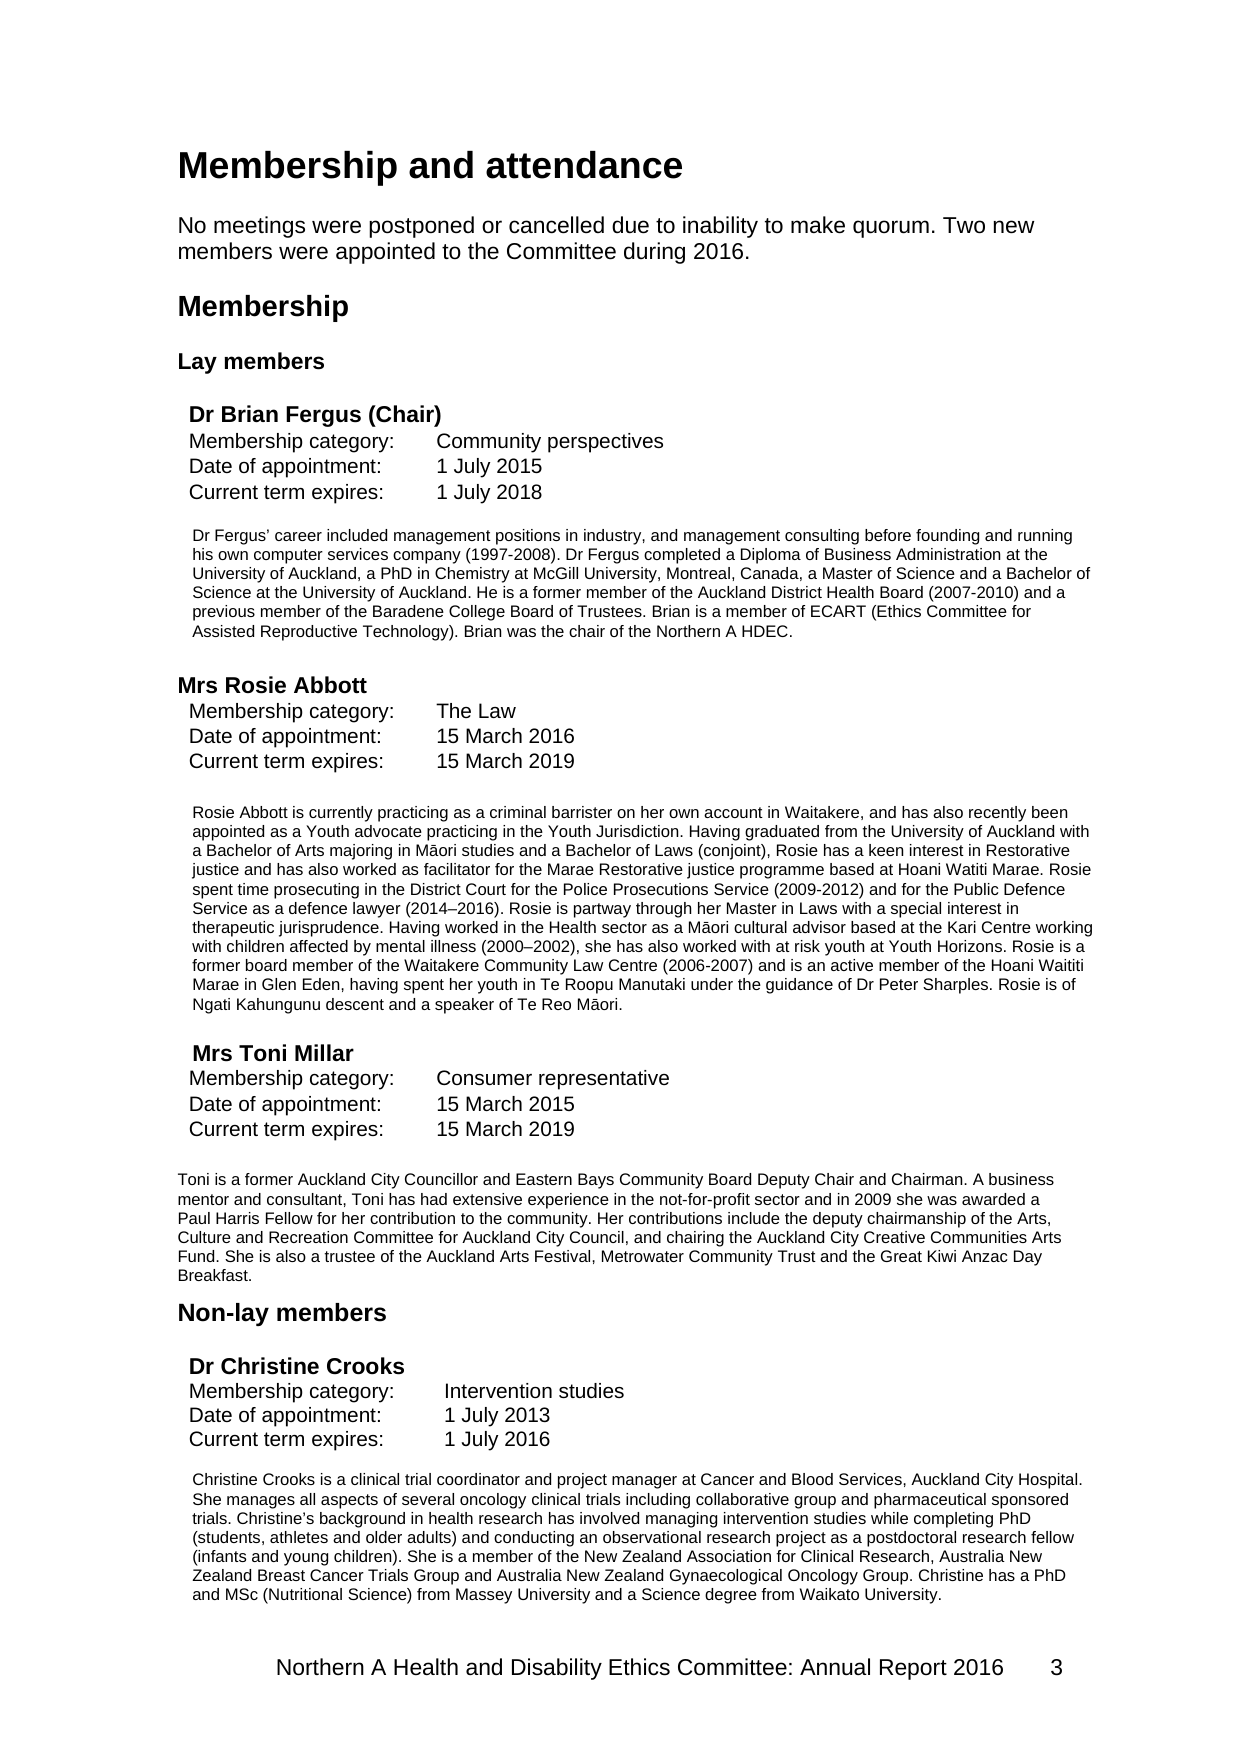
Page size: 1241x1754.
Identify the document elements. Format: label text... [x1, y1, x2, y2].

table_cell Current term expires: [177, 1117, 436, 1144]
table_header Membership category: [177, 1066, 436, 1091]
table_cell 1 July 2016 [433, 1427, 1101, 1451]
text Dr Fergus’ career included management positions in industry, and management consulting before founding and running his own computer services company (1997-2008). Dr Fergus completed a Diploma of Business Administration at the University of Auckland, a PhD in Chemistry at McGill University, Montreal, Canada, a Master of Science and a Bachelor of Science at the University of Auckland. He is a former member of the Auckland District Health Board (2007-2010) and a previous member of the Baradene College Board of Trustees. Brian is a member of ECART (Ethics Committee for Assisted Reproductive Technology). Brian was the chair of the Northern A HDEC. [192, 526, 1098, 641]
table_cell 15 March 2015 [436, 1091, 1113, 1117]
text No meetings were postponed or cancelled due to inability to make quorum. Two new members were appointed to the Committee during 2016. [177, 212, 1063, 264]
table_cell Intervention studies [433, 1379, 1101, 1403]
table_header Membership category: [177, 699, 436, 724]
table_header Consumer representative [436, 1066, 1113, 1091]
subtitle Non-lay members [177, 1298, 1063, 1326]
table_cell 15 March 2019 [436, 749, 1113, 776]
text Mrs Rosie Abbott [177, 672, 1063, 699]
table_cell Current term expires: [177, 480, 436, 506]
table_cell 15 March 2016 [436, 724, 1113, 749]
table_cell Membership category: [177, 429, 436, 454]
table_header Dr Christine Crooks [177, 1353, 1062, 1379]
table_cell Community perspectives [436, 429, 1113, 454]
table_cell 1 July 2018 [436, 480, 1113, 506]
table_cell Membership category: [177, 1379, 433, 1403]
table_cell 1 July 2015 [436, 454, 1113, 479]
table_cell Date of appointment: [177, 454, 436, 479]
text Christine Crooks is a clinical trial coordinator and project manager at Cancer and Blood Services, Auckland City Hospital. She manages all aspects of several oncology clinical trials including collaborative group and pharmaceutical sponsored trials. Christine’s background in health research has involved managing intervention studies while completing PhD (students, athletes and older adults) and conducting an observational research project as a postdoctoral research fellow (infants and young children). She is a member of the New Zealand Association for Clinical Research, Australia New Zealand Breast Cancer Trials Group and Australia New Zealand Gynaecological Oncology Group. Christine has a PhD and MSc (Nutritional Science) from Massey University and a Science degree from Waikato University. [192, 1470, 1098, 1604]
table_cell 15 March 2019 [436, 1117, 1113, 1144]
text Mrs Toni Millar [192, 1040, 1098, 1066]
table_cell Date of appointment: [177, 1091, 436, 1117]
subtitle Membership and attendance [177, 144, 1098, 187]
subtitle Membership [177, 289, 1063, 323]
table_header Dr Brian Fergus (Chair) [177, 401, 1074, 429]
table_cell 1 July 2013 [433, 1403, 1101, 1427]
table_cell Date of appointment: [177, 724, 436, 749]
table_header The Law [436, 699, 1113, 724]
table_cell Current term expires: [177, 749, 436, 776]
table_cell Date of appointment: [177, 1403, 433, 1427]
subtitle Lay members [177, 348, 1063, 374]
text Rosie Abbott is currently practicing as a criminal barrister on her own account in Waitakere, and has also recently been appointed as a Youth advocate practicing in the Youth Jurisdiction. Having graduated from the University of Auckland with a Bachelor of Arts majoring in Māori studies and a Bachelor of Laws (conjoint), Rosie has a keen interest in Restorative justice and has also worked as facilitator for the Marae Restorative justice programme based at Hoani Watiti Marae. Rosie spent time prosecuting in the District Court for the Police Prosecutions Service (2009-2012) and for the Public Defence Service as a defence lawyer (2014–2016). Rosie is partway through her Master in Laws with a special interest in therapeutic jurisprudence. Having worked in the Health sector as a Māori cultural advisor based at the Kari Centre working with children affected by mental illness (2000–2002), she has also worked with at risk youth at Youth Horizons. Rosie is a former board member of the Waitakere Community Law Centre (2006-2007) and is an active member of the Hoani Waititi Marae in Glen Eden, having spent her youth in Te Roopu Manutaki under the guidance of Dr Peter Sharples. Rosie is of Ngati Kahungunu descent and a speaker of Te Reo Māori. [192, 803, 1098, 1013]
text Toni is a former Auckland City Councillor and Eastern Bays Community Board Deputy Chair and Chairman. A business mentor and consultant, Toni has had extensive experience in the not-for-profit sector and in 2009 she was awarded a Paul Harris Fellow for her contribution to the community. Her contributions include the deputy chairmanship of the Arts, Culture and Recreation Committee for Auckland City Council, and chairing the Auckland City Creative Communities Arts Fund. She is also a trustee of the Auckland Arts Festival, Metrowater Community Trust and the Great Kiwi Anzac Day Breakfast. [177, 1170, 1063, 1285]
table_cell Current term expires: [177, 1427, 433, 1451]
